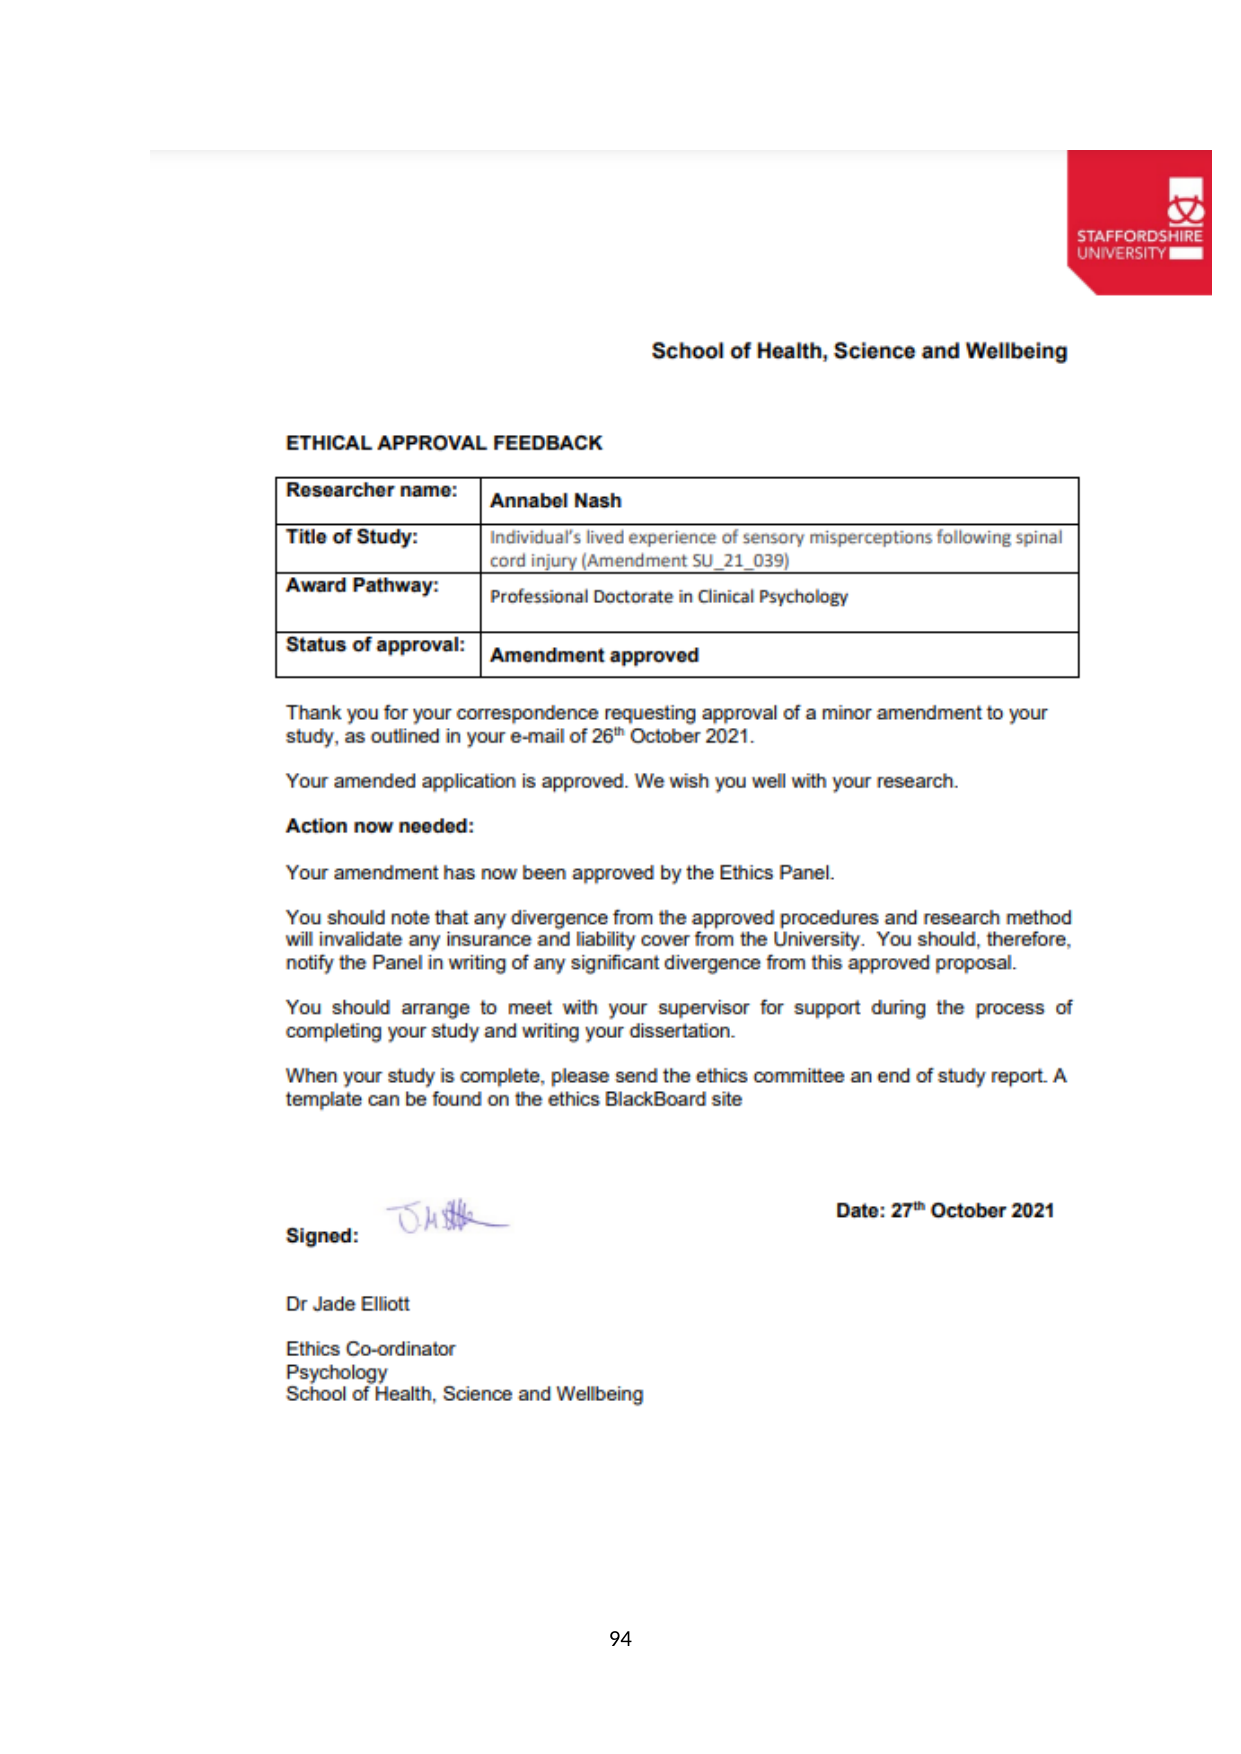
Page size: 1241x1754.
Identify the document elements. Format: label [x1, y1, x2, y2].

picture [150, 150, 1212, 1491]
